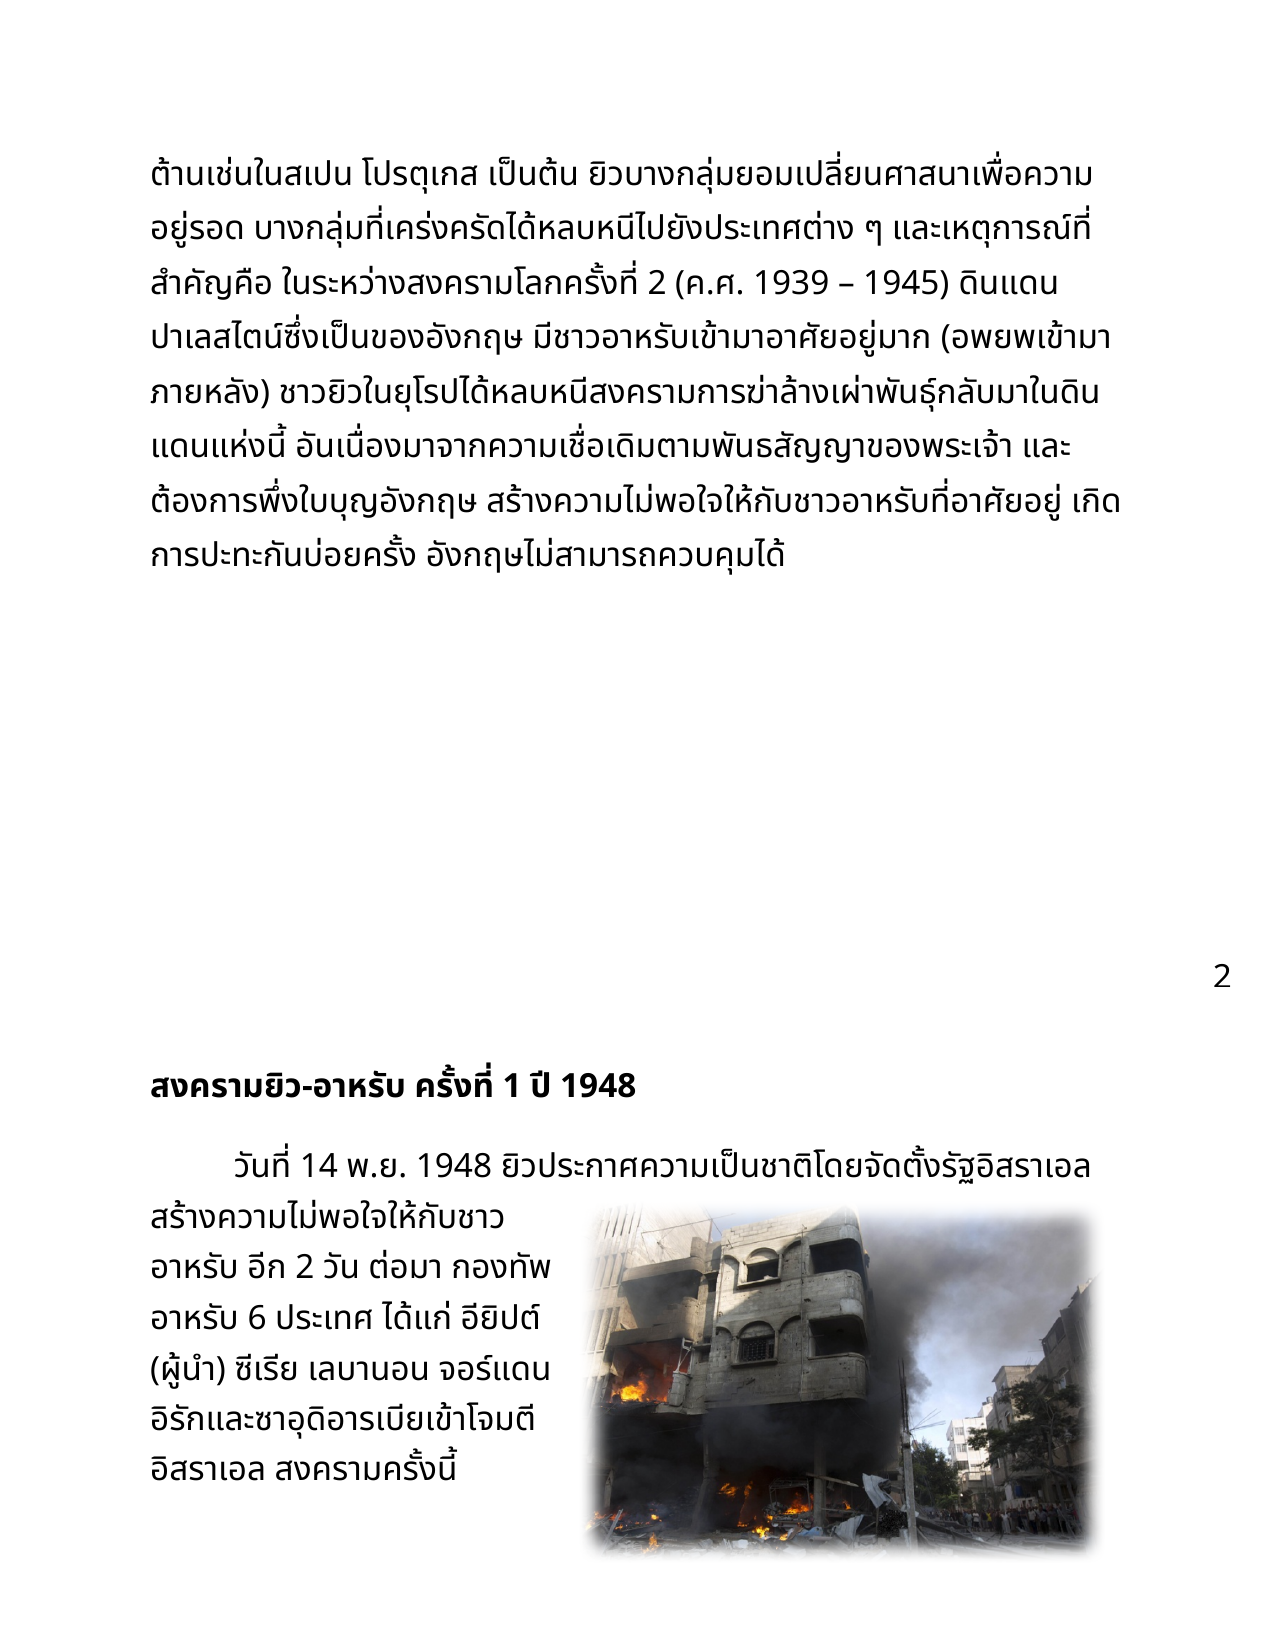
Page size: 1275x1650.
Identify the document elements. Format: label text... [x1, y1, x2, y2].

text สงครามยิว-อาหรับ ครั้งที่ 1 ปี 1948 [150, 1062, 1125, 1113]
picture [607, 1229, 1077, 1535]
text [150, 150, 1125, 582]
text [150, 1142, 1125, 1496]
